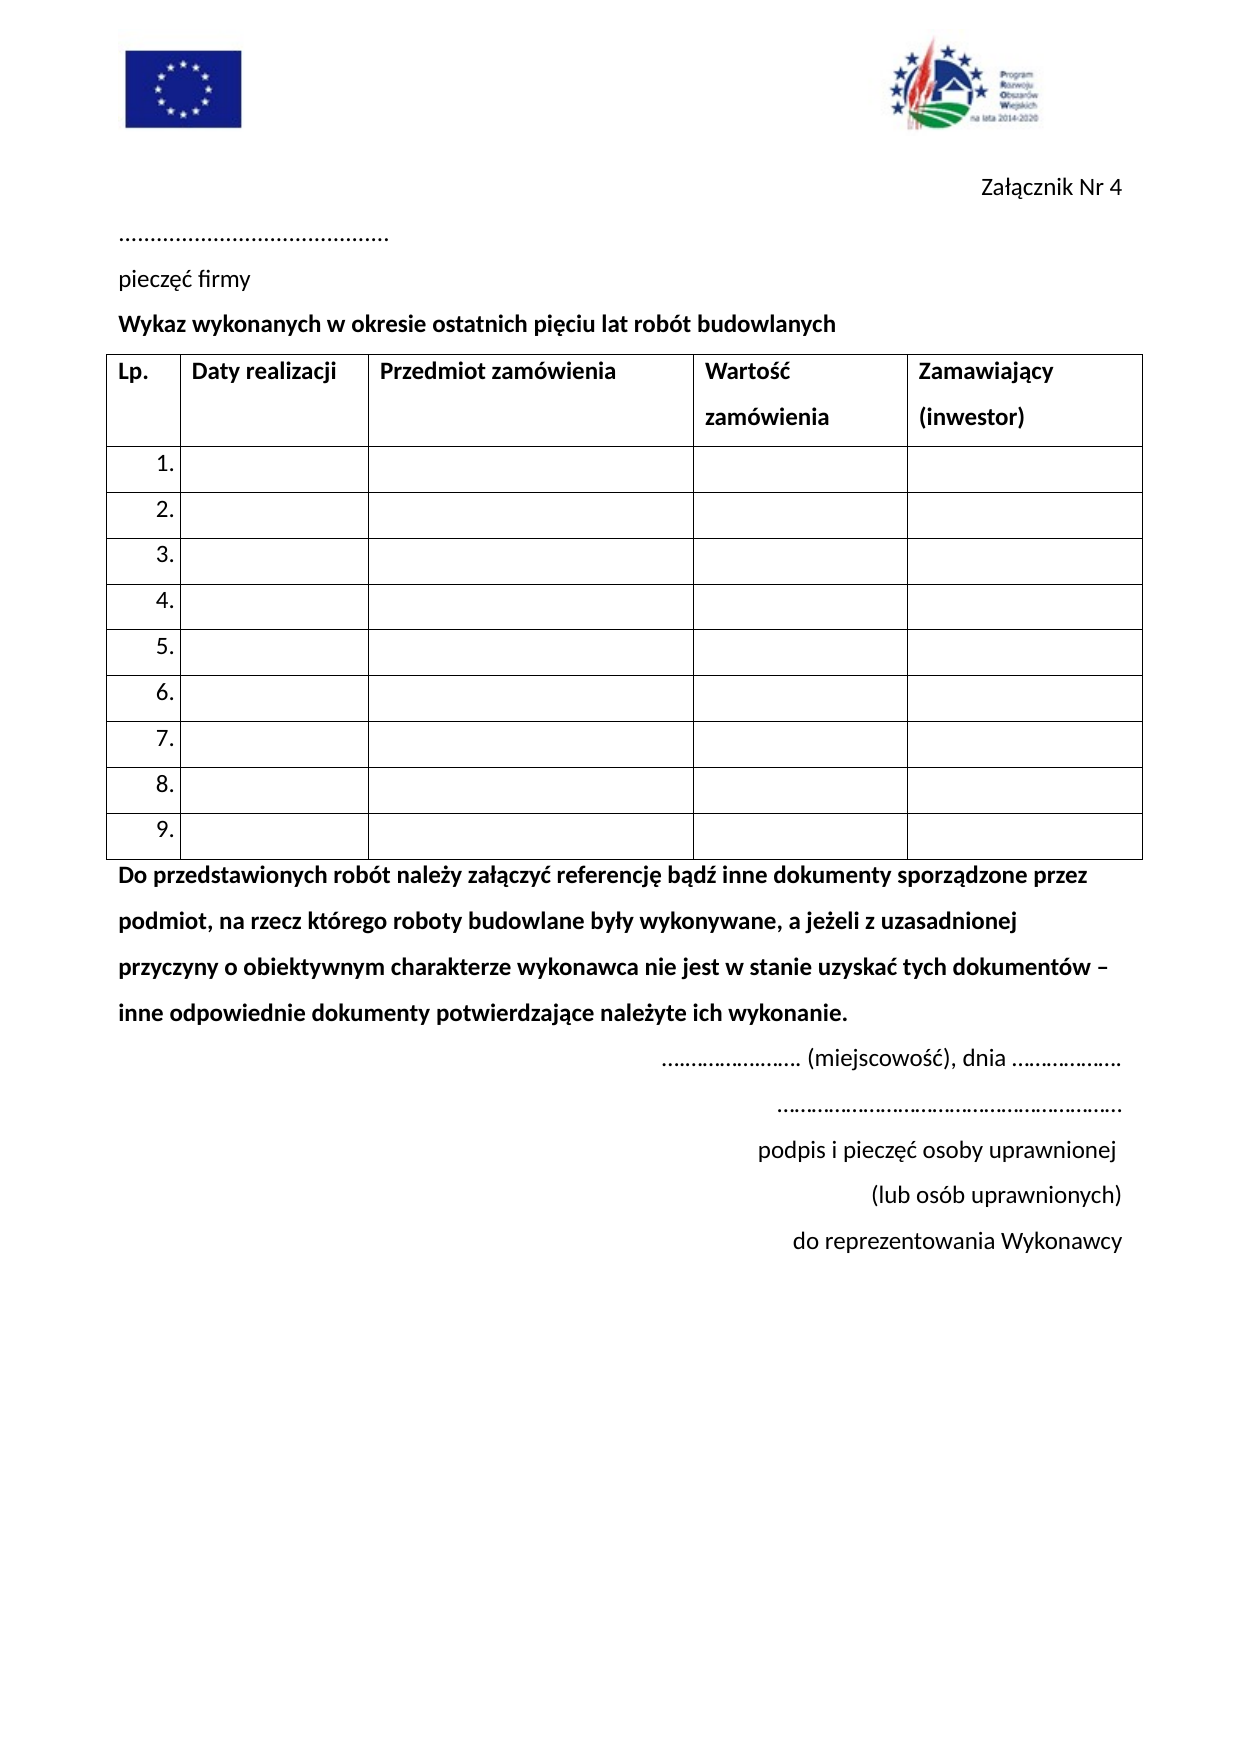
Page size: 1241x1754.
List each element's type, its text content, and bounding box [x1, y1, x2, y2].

table_cell [107, 768, 180, 813]
table_cell [181, 814, 368, 858]
text ........................................... [118, 217, 1122, 248]
text Załącznik Nr 4 [118, 171, 1122, 202]
table_cell [181, 493, 368, 538]
table_cell [908, 676, 1142, 721]
table_cell [369, 722, 693, 767]
table_cell [369, 768, 693, 813]
table_cell [694, 768, 907, 813]
table_cell [908, 493, 1142, 538]
text ….………….……. (miejscowość), dnia ………………. [118, 1042, 1122, 1073]
list …………………………………………………… podpis i pieczęć osoby uprawnionej (lub osób uprawnionych) do reprezentowania Wykonawcy [193, 1088, 1122, 1256]
table_cell [908, 768, 1142, 813]
table_cell [694, 814, 907, 858]
text Wykaz wykonanych w okresie ostatnich pięciu lat robót budowlanych [118, 309, 1122, 339]
table_cell [369, 447, 693, 492]
table_header Wartość zamówienia [694, 355, 907, 446]
table_header Daty realizacji [181, 355, 368, 446]
table_cell [694, 585, 907, 629]
table_cell [694, 493, 907, 538]
picture [118, 29, 1047, 136]
table_cell [107, 493, 180, 538]
table_cell [908, 585, 1142, 629]
table_cell [694, 539, 907, 583]
table_cell [369, 493, 693, 538]
table_cell [908, 814, 1142, 858]
table_cell [107, 676, 180, 721]
table_cell [181, 722, 368, 767]
table_cell [369, 585, 693, 629]
table_header Lp. [107, 355, 180, 446]
table_cell [107, 447, 180, 492]
table_cell [107, 722, 180, 767]
table_cell [181, 585, 368, 629]
table_cell [181, 768, 368, 813]
table_header Przedmiot zamówienia [369, 355, 693, 446]
table_cell [908, 722, 1142, 767]
table_cell [181, 676, 368, 721]
table_cell [694, 676, 907, 721]
table_cell [181, 539, 368, 583]
text Do przedstawionych robót należy załączyć referencję bądź inne dokumenty sporządzone przez podmiot, na rzecz którego roboty budowlane były wykonywane, a jeżeli z uzasadnionej przyczyny o obiektywnym charakterze wykonawca nie jest w stanie uzyskać tych dokumentów – inne odpowiednie dokumenty potwierdzające należyte ich wykonanie. [118, 860, 1122, 1027]
table_cell [694, 630, 907, 675]
table_cell [369, 814, 693, 858]
table_cell [369, 676, 693, 721]
table_cell [908, 539, 1142, 583]
table_cell [107, 630, 180, 675]
table_cell [369, 630, 693, 675]
table_cell [107, 585, 180, 629]
table_cell [694, 722, 907, 767]
text pieczęć firmy [118, 263, 1122, 293]
table_cell [908, 630, 1142, 675]
table_cell [908, 447, 1142, 492]
table_cell [181, 630, 368, 675]
table_header Zamawiający (inwestor) [908, 355, 1142, 446]
table_cell [181, 447, 368, 492]
table_cell [107, 814, 180, 858]
table_cell [369, 539, 693, 583]
table_cell [694, 447, 907, 492]
table_cell [107, 539, 180, 583]
